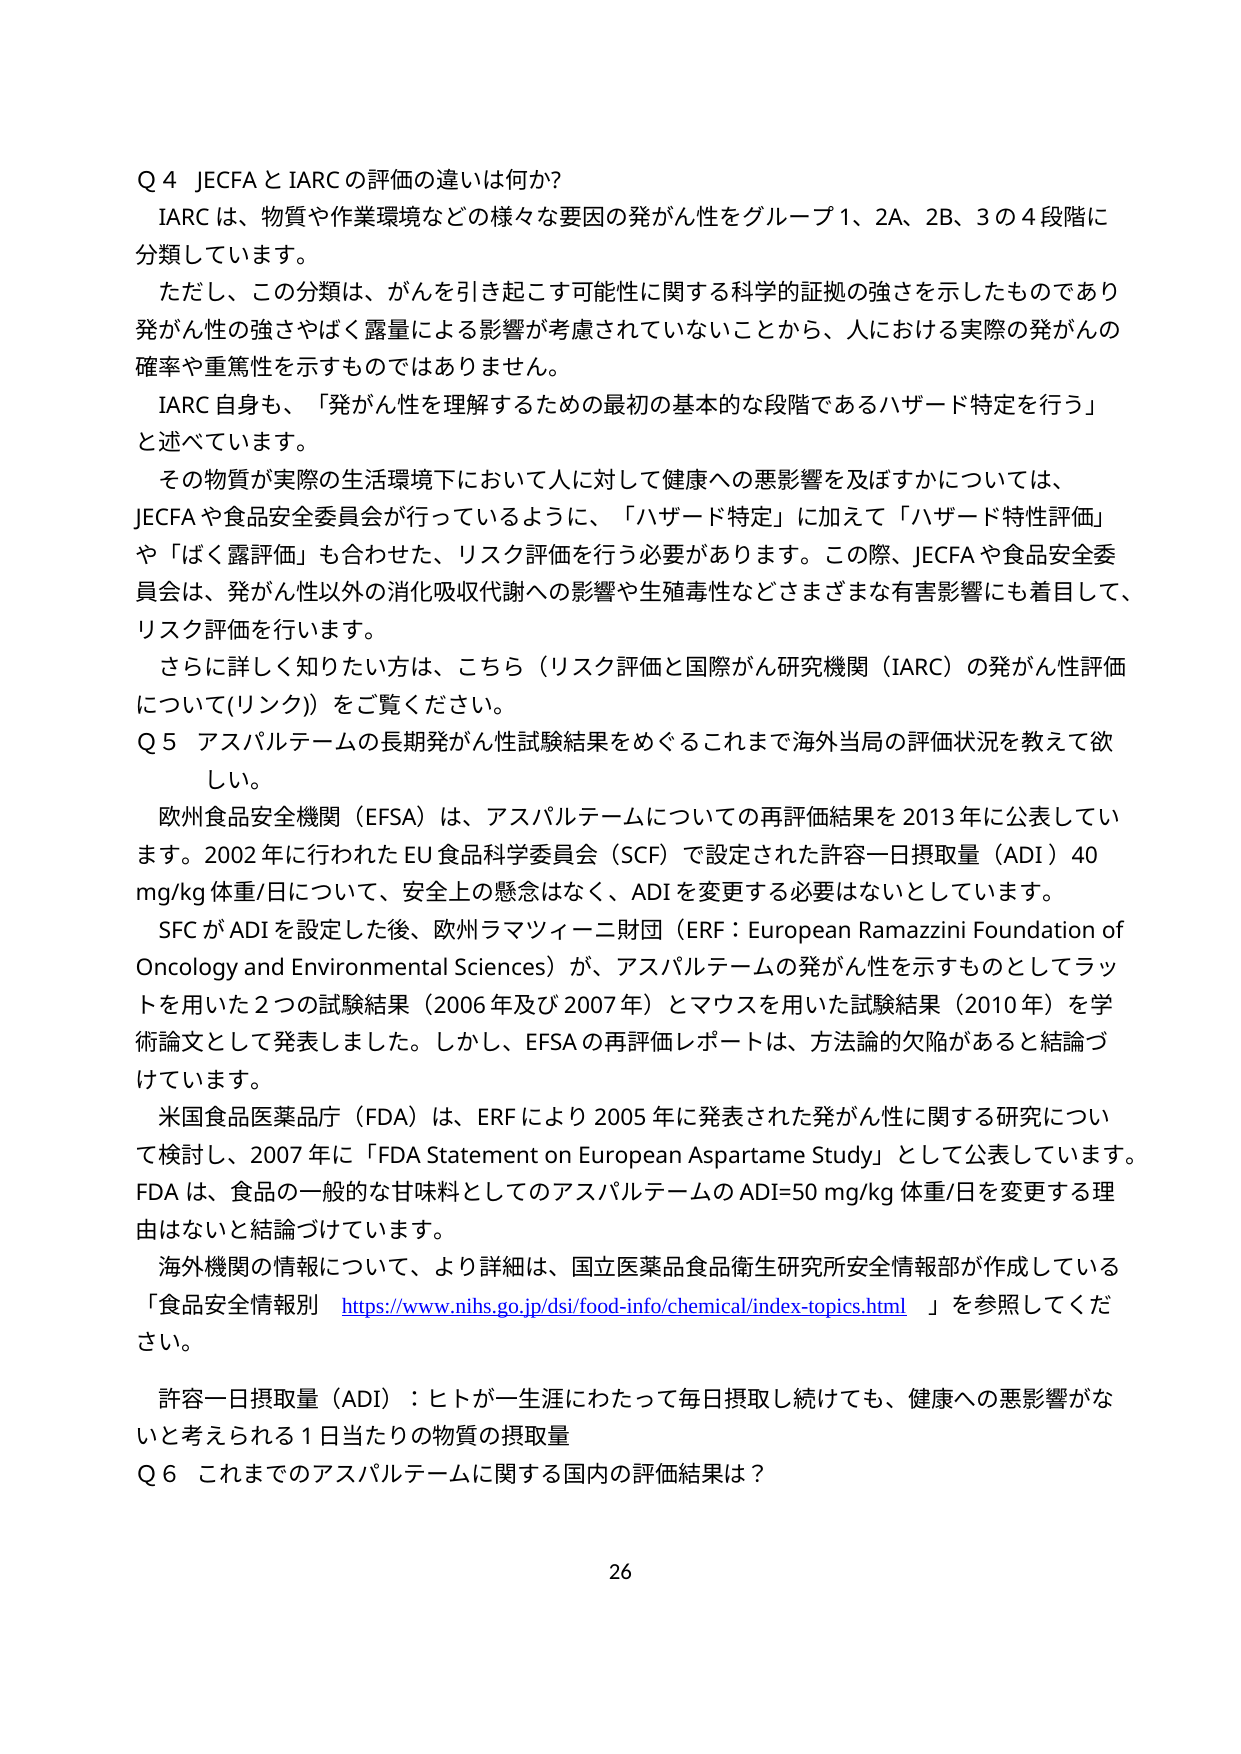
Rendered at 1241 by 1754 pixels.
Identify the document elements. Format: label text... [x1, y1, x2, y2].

text 海外機関の情報について、より詳細は、国立医薬品食品衛生研究所安全情報部が作成している「食品安全情報別 https://www.nihs.go.jp/dsi/food-info/chemical/index-topics.html 」を参照してください。 [135, 1247, 1128, 1360]
text ただし、この分類は、がんを引き起こす可能性に関する科学的証拠の強さを示したものであり発がん性の強さやばく露量による影響が考慮されていないことから、人における実際の発がんの確率や重篤性を示すものではありません。 [135, 272, 1128, 385]
text Ｑ４ JECFAとIARCの評価の違いは何か? [112, 160, 1128, 197]
text IARC は、物質や作業環境などの様々な要因の発がん性をグループ1、2A、2B、3の４段階に分類しています。 [135, 197, 1128, 272]
text IARC自身も、「発がん性を理解するための最初の基本的な段階であるハザード特定を行う」と述べています。 [135, 385, 1128, 460]
text その物質が実際の生活環境下において人に対して健康への悪影響を及ぼすかについては、JECFAや食品安全委員会が行っているように、「ハザード特定」に加えて「ハザード特性評価」や「ばく露評価」も合わせた、リスク評価を行う必要があります。この際、JECFAや食品安全委員会は、発がん性以外の消化吸収代謝への影響や生殖毒性などさまざまな有害影響にも着目して、リスク評価を行います。 [135, 460, 1128, 647]
text SFCがADIを設定した後、欧州ラマツィーニ財団（ERF：European Ramazzini Foundation of Oncology and Environmental Sciences）が、アスパルテームの発がん性を示すものとしてラットを用いた２つの試験結果（2006年及び2007年）とマウスを用いた試験結果（2010年）を学術論文として発表しました。しかし、EFSAの再評価レポートは、方法論的欠陥があると結論づけています。 [135, 910, 1128, 1097]
text 許容一日摂取量（ADI）：ヒトが一生涯にわたって毎日摂取し続けても、健康への悪影響がないと考えられる1日当たりの物質の摂取量 [135, 1378, 1128, 1453]
text Ｑ５ アスパルテームの長期発がん性試験結果をめぐるこれまで海外当局の評価状況を教えて欲しい。 [135, 722, 1128, 797]
text 欧州食品安全機関（EFSA）は、アスパルテームについての再評価結果を2013年に公表しています。2002年に行われたEU食品科学委員会（SCF）で設定された許容一日摂取量（ADI ）40 mg/kg体重/日について、安全上の懸念はなく、ADIを変更する必要はないとしています。 [135, 797, 1128, 910]
text 米国食品医薬品庁（FDA）は、ERFにより 2005 年に発表された発がん性に関する研究について検討し、2007 年に「FDA Statement on European Aspartame Study」として公表しています。FDA は、食品の一般的な甘味料としてのアスパルテームのADI=50 mg/kg 体重/日を変更する理由はないと結論づけています。 [135, 1097, 1128, 1247]
text Ｑ６ これまでのアスパルテームに関する国内の評価結果は？ [112, 1453, 1128, 1491]
text さらに詳しく知りたい方は、こちら（リスク評価と国際がん研究機関（IARC）の発がん性評価について(リンク)）をご覧ください。 [135, 647, 1128, 722]
